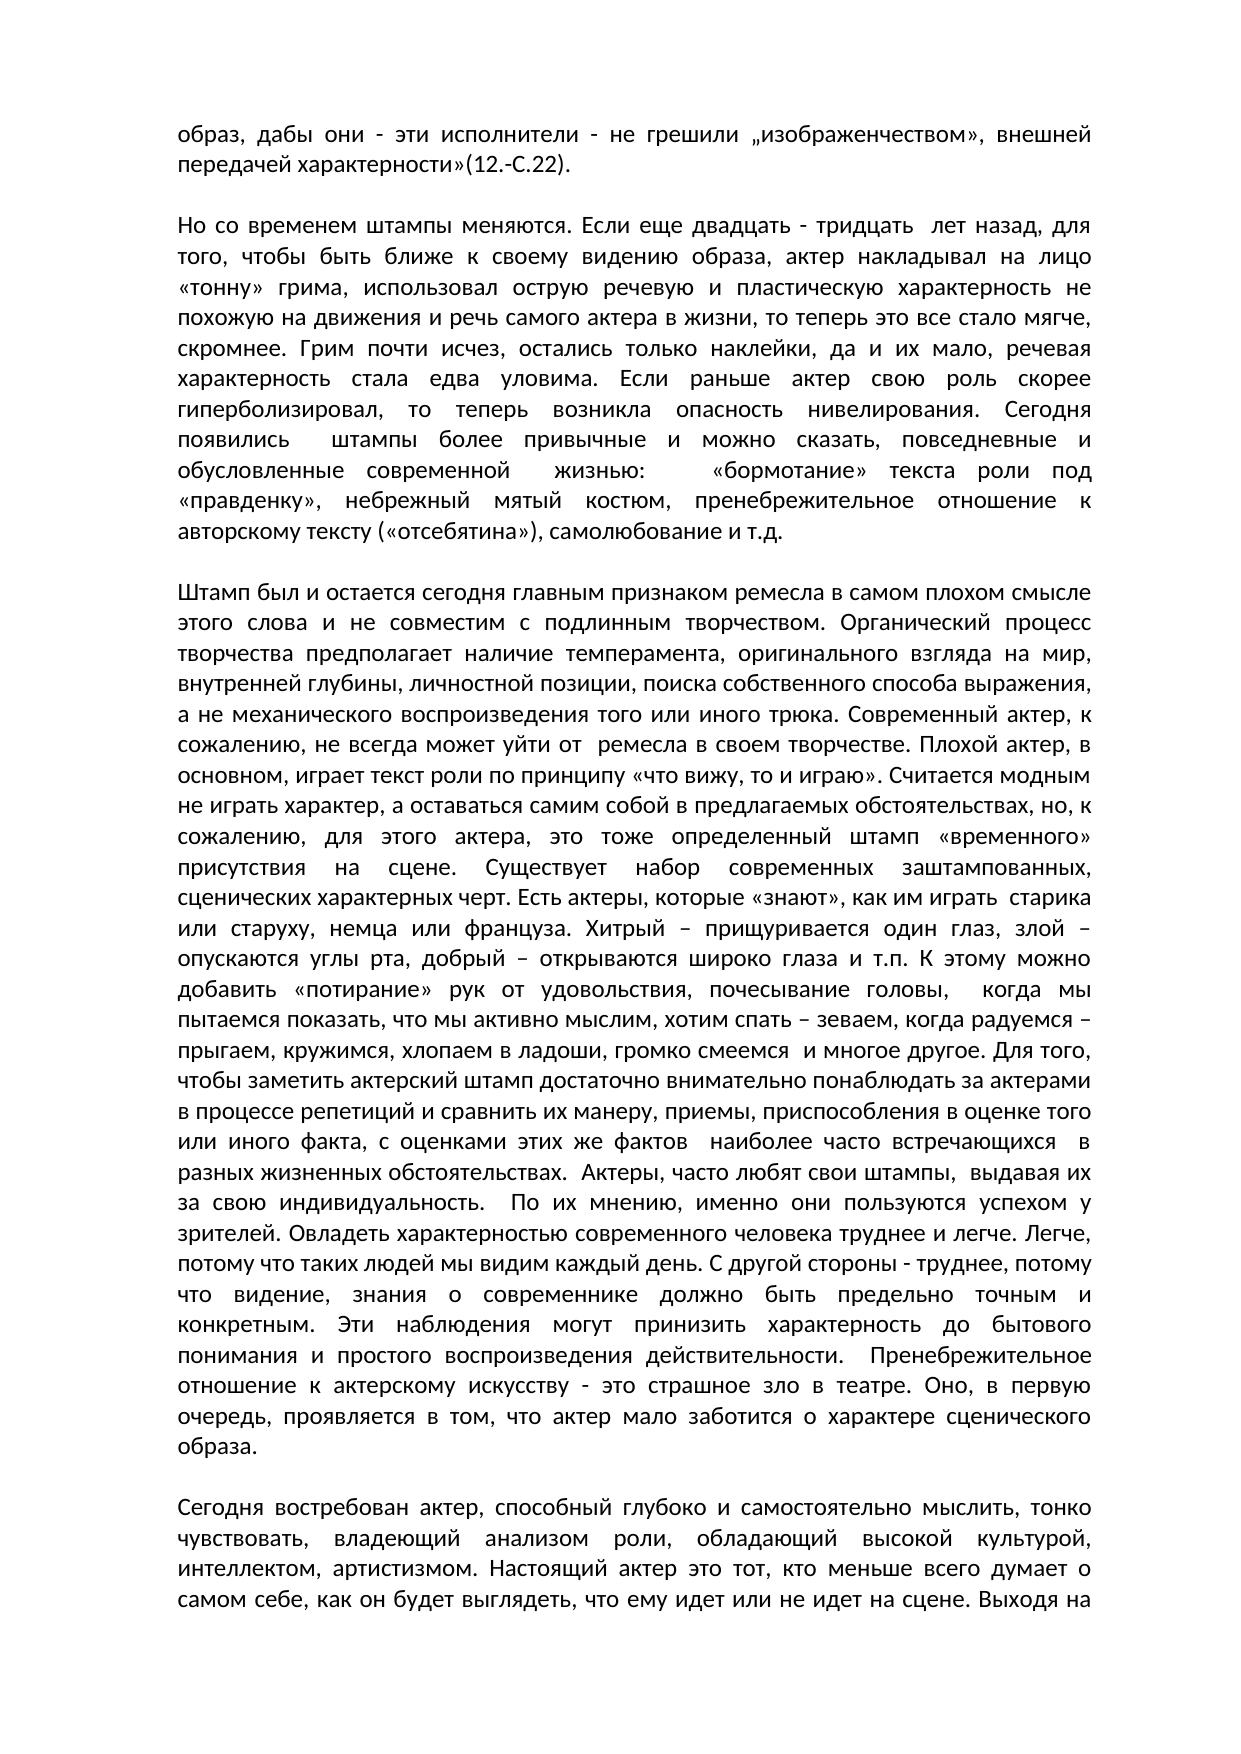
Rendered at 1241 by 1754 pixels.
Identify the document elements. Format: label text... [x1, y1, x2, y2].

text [177, 1492, 1093, 1614]
text Но со временем штампы меняются. Если еще двадцать - тридцать лет назад, для того, чтобы быть ближе к своему видению образа, актер накладывал на лицо «тонну» грима, использовал острую речевую и пластическую характерность не похожую на движения и речь самого актера в жизни, то теперь это все стало мягче, скромнее. Грим почти исчез, остались только наклейки, да и их мало, речевая характерность стала едва уловима. Если раньше актер свою роль скорее гиперболизировал, то теперь возникла опасность нивелирования. Сегодня появились штампы более привычные и можно сказать, повседневные и обусловленные современной жизнью: «бормотание» текста роли под «правденку», небрежный мятый костюм, пренебрежительное отношение к авторскому тексту («отсебятина»), самолюбование и т.д. [177, 210, 1093, 545]
text Штамп был и остается сегодня главным признаком ремесла в самом плохом смысле этого слова и не совместим с подлинным творчеством. Органический процесс творчества предполагает наличие темперамента, оригинального взгляда на мир, внутренней глубины, личностной позиции, поиска собственного способа выражения, а не механического воспроизведения того или иного трюка. Современный актер, к сожалению, не всегда может уйти от ремесла в своем творчестве. Плохой актер, в основном, играет текст роли по принципу «что вижу, то и играю». Считается модным не играть характер, а оставаться самим собой в предлагаемых обстоятельствах, но, к сожалению, для этого актера, это тоже определенный штамп «временного» присутствия на сцене. Существует набор современных заштампованных, сценических характерных черт. Есть актеры, которые «знают», как им играть старика или старуху, немца или француза. Хитрый – прищуривается один глаз, злой – опускаются углы рта, добрый – открываются широко глаза и т.п. К этому можно добавить «потирание» рук от удовольствия, почесывание головы, когда мы пытаемся показать, что мы активно мыслим, хотим спать – зеваем, когда радуемся – прыгаем, кружимся, хлопаем в ладоши, громко смеемся и многое другое. Для того, чтобы заметить актерский штамп достаточно внимательно понаблюдать за актерами в процессе репетиций и сравнить их манеру, приемы, приспособления в оценке того или иного факта, с оценками этих же фактов наиболее часто встречающихся в разных жизненных обстоятельствах. Актеры, часто любят свои штампы, выдавая их за свою индивидуальность. По их мнению, именно они пользуются успехом у зрителей. Овладеть характерностью современного человека труднее и легче. Легче, потому что таких людей мы видим каждый день. С другой стороны - труднее, потому что видение, знания о современнике должно быть предельно точным и конкретным. Эти наблюдения могут принизить характерность до бытового понимания и простого воспроизведения действительности. Пренебрежительное отношение к актерскому искусству - это страшное зло в театре. Оно, в первую очередь, проявляется в том, что актер мало заботится о характере сценического образа. [177, 576, 1093, 1461]
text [177, 118, 1093, 179]
